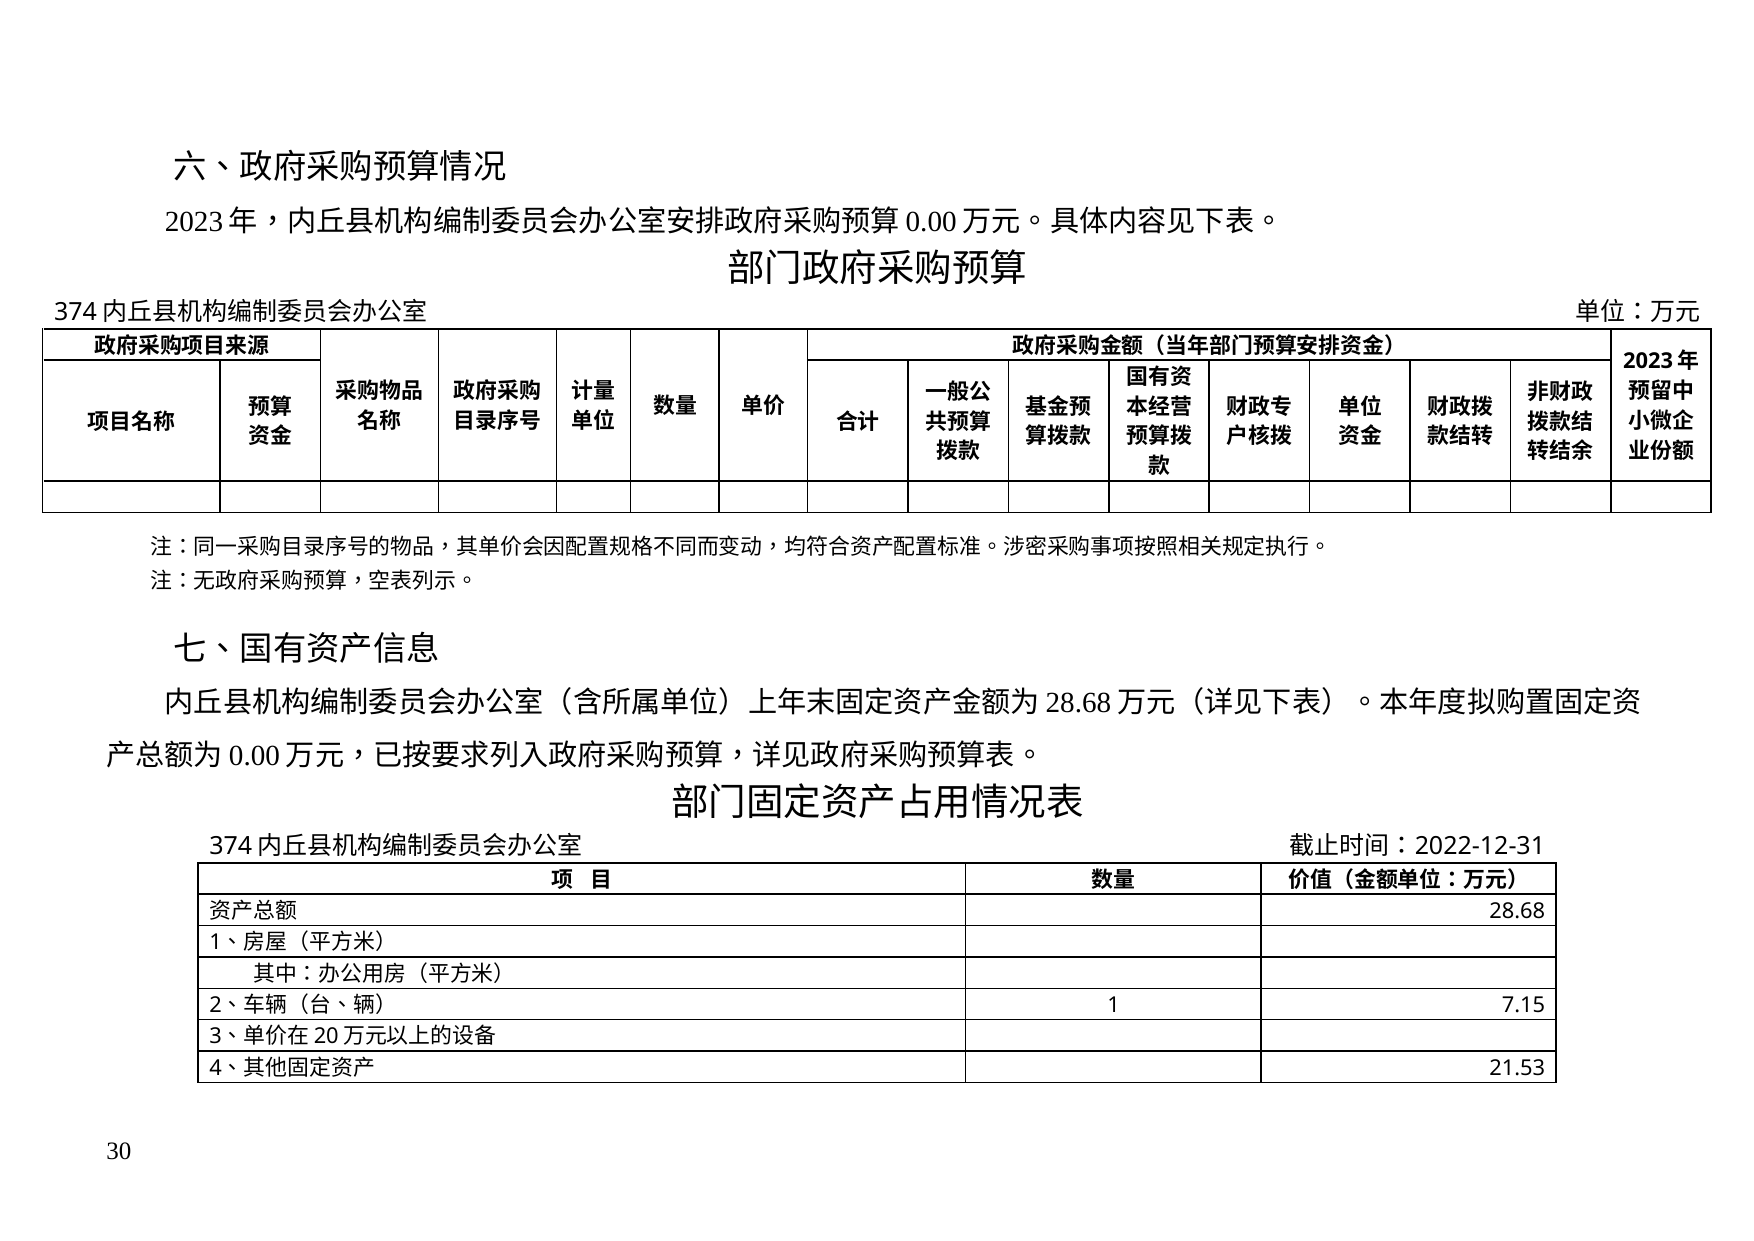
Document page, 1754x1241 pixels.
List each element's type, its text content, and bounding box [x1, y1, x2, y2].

table_cell 价值（金额单位：万元） [1262, 864, 1555, 893]
table_cell [808, 482, 907, 511]
table_cell 基金预算拨款 [1009, 361, 1108, 480]
text 七、国有资产信息 [106, 625, 1648, 670]
table_cell 单位 资金 [1310, 361, 1409, 480]
text 部门政府采购预算 [106, 241, 1648, 292]
table_cell [1110, 482, 1208, 511]
table_cell 数量 [966, 864, 1260, 893]
text 注：无政府采购预算，空表列示。 [106, 565, 1648, 595]
table_cell 预算 资金 [221, 361, 320, 480]
table_cell 采购物品名称 [321, 330, 438, 480]
table_cell [909, 482, 1008, 511]
table_cell 7.15 [1262, 989, 1555, 1019]
table_header 单位：万元 [808, 294, 1710, 328]
table_cell 非财政 拨款结 转结余 [1511, 361, 1610, 480]
table_cell [1310, 482, 1409, 511]
table_cell 资产总额 [199, 895, 965, 925]
text 2023年，内丘县机构编制委员会办公室安排政府采购预算0.00万元。具体内容见下表。 [106, 189, 1648, 241]
table_cell [1511, 482, 1610, 511]
table_cell [557, 482, 630, 511]
table_header 374内丘县机构编制委员会办公室 [199, 828, 965, 862]
table_cell 28.68 [1262, 895, 1555, 925]
table_cell [966, 1020, 1260, 1050]
table_cell [321, 482, 438, 511]
table_cell [221, 482, 320, 511]
table_cell [631, 482, 718, 511]
table_cell 合计 [808, 361, 907, 480]
table_cell 项目名称 [43, 360, 219, 480]
table_cell 一般公共预算拨款 [909, 361, 1008, 480]
table_cell 政府采购项目来源 [43, 329, 320, 359]
table_cell 计量 单位 [557, 330, 630, 480]
table_cell 1 [966, 989, 1260, 1019]
table_cell [966, 895, 1260, 925]
text 注：同一采购目录序号的物品，其单价会因配置规格不同而变动，均符合资产配置标准。涉密采购事项按照相关规定执行。 [106, 513, 1648, 565]
table_cell 财政拨 款结转 [1411, 361, 1510, 480]
table_cell [1210, 482, 1309, 511]
table_cell 项 目 [199, 864, 965, 893]
table_cell 3、单价在20万元以上的设备 [199, 1020, 965, 1050]
table_cell 政府采购目录序号 [439, 330, 556, 480]
table_cell 数量 [631, 330, 718, 480]
table_cell 单价 [720, 330, 807, 480]
table_cell 4、其他固定资产 [199, 1052, 965, 1081]
table_cell 其中：办公用房（平方米） [199, 958, 965, 987]
text 六、政府采购预算情况 [106, 143, 1648, 188]
table_header 截止时间：2022-12-31 [966, 828, 1555, 862]
table_cell 2、车辆（台、辆） [199, 989, 965, 1019]
table_cell 财政专户核拨 [1210, 361, 1309, 480]
table_cell [43, 481, 219, 511]
table_cell [720, 482, 807, 511]
table_cell 政府采购金额（当年部门预算安排资金） [808, 330, 1610, 359]
table_cell [1009, 482, 1108, 511]
table_cell [966, 926, 1260, 956]
table_cell [1262, 1020, 1555, 1050]
text 内丘县机构编制委员会办公室（含所属单位）上年末固定资产金额为28.68万元（详见下表）。本年度拟购置固定资产总额为0.00万元，已按要求列入政府采购预算，详见政府采购预算表。 [106, 671, 1648, 775]
table_cell [966, 958, 1260, 987]
table_cell 21.53 [1262, 1052, 1555, 1081]
table_cell [1612, 482, 1710, 511]
table_cell [1262, 926, 1555, 956]
table_cell [1262, 958, 1555, 987]
text 部门固定资产占用情况表 [106, 775, 1648, 826]
table_cell 1、房屋（平方米） [199, 926, 965, 956]
table_cell 国有资本经营预算拨款 [1110, 361, 1208, 480]
table_cell [966, 1052, 1260, 1081]
table_cell 2023年 预留中 小微企 业份额 [1612, 330, 1710, 480]
table_header 374内丘县机构编制委员会办公室 [43, 294, 807, 328]
table_cell [439, 482, 556, 511]
table_cell [1411, 482, 1510, 511]
